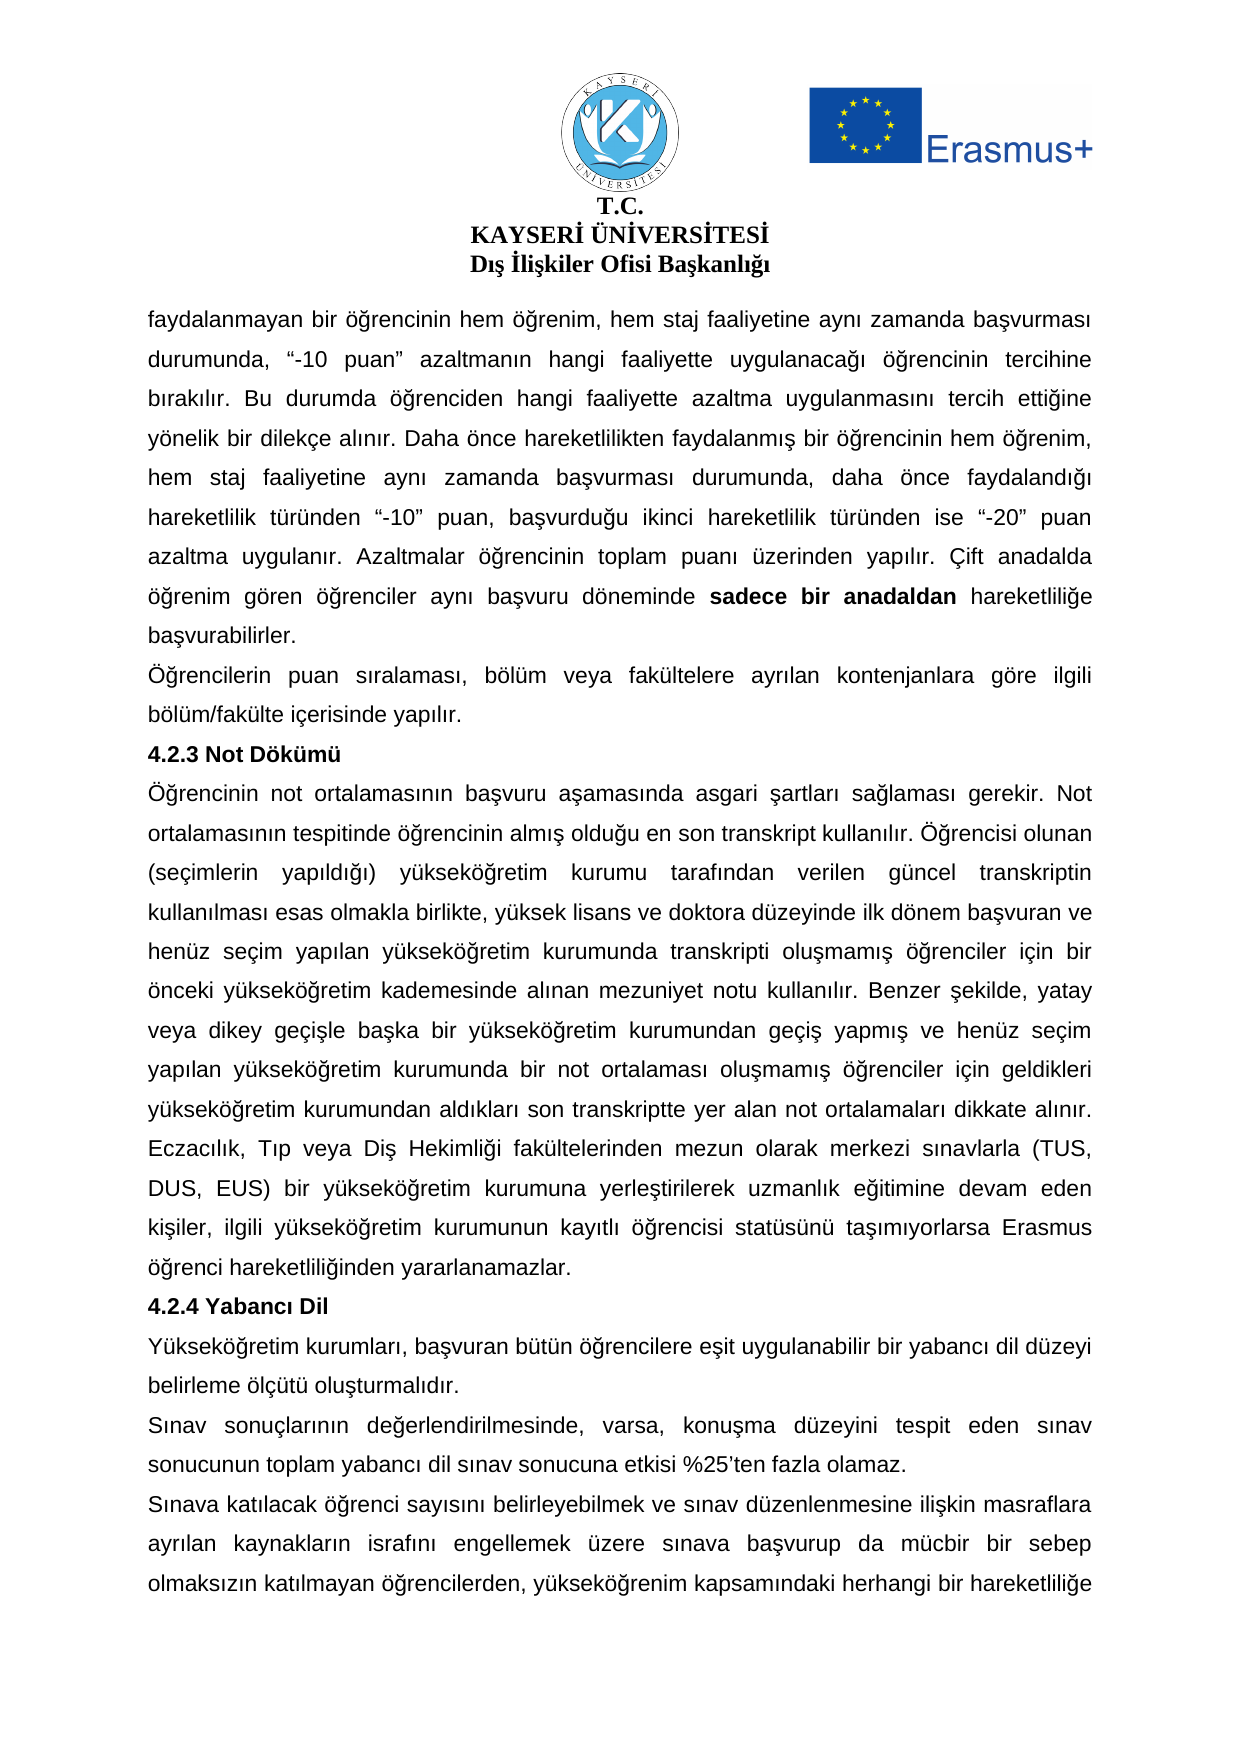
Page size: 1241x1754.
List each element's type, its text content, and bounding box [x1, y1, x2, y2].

text Öğrencinin not ortalamasının başvuru aşamasında asgari şartları sağlaması gerekir. Not ortalamasının tespitinde öğrencinin almış olduğu en son transkript kullanılır. Öğrencisi olunan (seçimlerin yapıldığı) yükseköğretim kurumu tarafından verilen güncel transkriptin kullanılması esas olmakla birlikte, yüksek lisans ve doktora düzeyinde ilk dönem başvuran ve henüz seçim yapılan yükseköğretim kurumunda transkripti oluşmamış öğrenciler için bir önceki yükseköğretim kademesinde alınan mezuniyet notu kullanılır. Benzer şekilde, yatay veya dikey geçişle başka bir yükseköğretim kurumundan geçiş yapmış ve henüz seçim yapılan yükseköğretim kurumunda bir not ortalaması oluşmamış öğrenciler için geldikleri yükseköğretim kurumundan aldıkları son transkriptte yer alan not ortalamaları dikkate alınır. Eczacılık, Tıp veya Diş Hekimliği fakültelerinden mezun olarak merkezi sınavlarla (TUS, DUS, EUS) bir yükseköğretim kurumuna yerleştirilerek uzmanlık eğitimine devam eden kişiler, ilgili yükseköğretim kurumunun kayıtlı öğrencisi statüsünü taşımıyorlarsa Erasmus öğrenci hareketliliğinden yararlanamazlar. [148, 780, 1093, 1280]
picture [806, 84, 1093, 170]
text Yükseköğretim kurumları, başvuran bütün öğrencilere eşit uygulanabilir bir yabancı dil düzeyi belirleme ölçütü oluşturmalıdır. [148, 1333, 1093, 1398]
text Öğrencilerin puan sıralaması, bölüm veya fakültelere ayrılan kontenjanlara göre ilgili bölüm/fakülte içerisinde yapılır. [148, 662, 1093, 727]
text 4.2.3 Not Dökümü [148, 741, 1093, 767]
text 4.2.4 Yabancı Dil [148, 1293, 1093, 1319]
text Sınav sonuçlarının değerlendirilmesinde, varsa, konuşma düzeyini tespit eden sınav sonucunun toplam yabancı dil sınav sonucuna etkisi %25’ten fazla olamaz. [148, 1412, 1093, 1477]
picture [561, 73, 679, 192]
